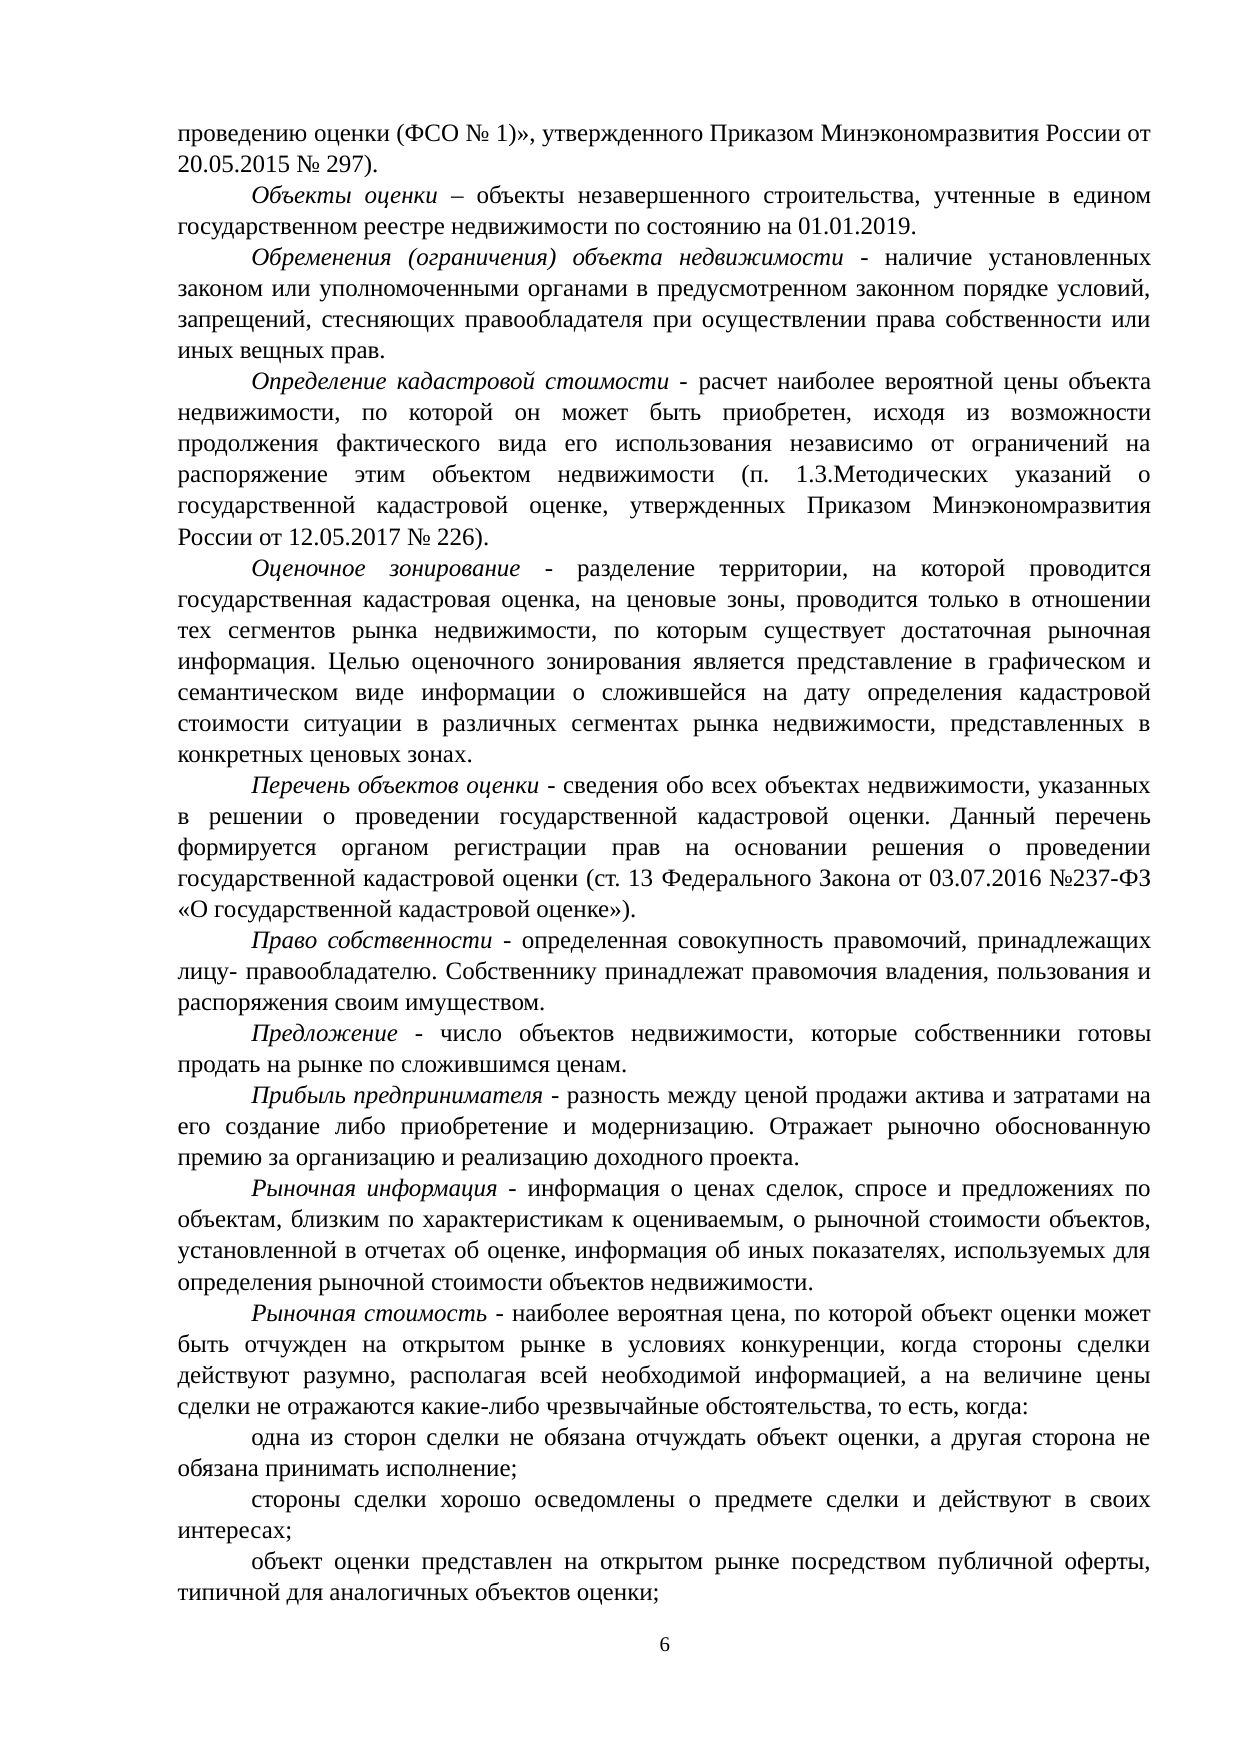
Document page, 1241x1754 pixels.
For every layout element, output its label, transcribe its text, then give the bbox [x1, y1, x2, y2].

text Обременения (ограничения) объекта недвижимости - наличие установленных законом или уполномоченными органами в предусмотренном законном порядке условий, запрещений, стесняющих правообладателя при осуществлении права собственности или иных вещных прав. [177, 242, 1152, 364]
text одна из сторон сделки не обязана отчуждать объект оценки, а другая сторона не обязана принимать исполнение; [177, 1422, 1152, 1482]
text Предложение - число объектов недвижимости, которые собственники готовы продать на рынке по сложившимся ценам. [177, 1018, 1152, 1078]
text Оценочное зонирование - разделение территории, на которой проводится государственная кадастровая оценка, на ценовые зоны, проводится только в отношении тех сегментов рынка недвижимости, по которым существует достаточная рыночная информация. Целью оценочного зонирования является представление в графическом и семантическом виде информации о сложившейся на дату определения кадастровой стоимости ситуации в различных сегментах рынка недвижимости, представленных в конкретных ценовых зонах. [177, 553, 1152, 768]
text Рыночная стоимость - наиболее вероятная цена, по которой объект оценки может быть отчужден на открытом рынке в условиях конкуренции, когда стороны сделки действуют разумно, располагая всей необходимой информацией, а на величине цены сделки не отражаются какие-либо чрезвычайные обстоятельства, то есть, когда: [177, 1298, 1152, 1419]
text Рыночная информация - информация о ценах сделок, спросе и предложениях по объектам, близким по характеристикам к оцениваемым, о рыночной стоимости объектов, установленной в отчетах об оценке, информация об иных показателях, используемых для определения рыночной стоимости объектов недвижимости. [177, 1173, 1152, 1295]
text объект оценки представлен на открытом рынке посредством публичной оферты, типичной для аналогичных объектов оценки; [177, 1546, 1152, 1606]
text Перечень объектов оценки - сведения обо всех объектах недвижимости, указанных в решении о проведении государственной кадастровой оценки. Данный перечень формируется органом регистрации прав на основании решения о проведении государственной кадастровой оценки (ст. 13 Федерального Закона от 03.07.2016 №237-ФЗ «О государственной кадастровой оценке»). [177, 770, 1152, 923]
text Право собственности - определенная совокупность правомочий, принадлежащих лицу- правообладателю. Собственнику принадлежат правомочия владения, пользования и распоряжения своим имуществом. [177, 925, 1152, 1016]
text стороны сделки хорошо осведомлены о предмете сделки и действуют в своих интересах; [177, 1484, 1152, 1544]
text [177, 118, 1152, 178]
text Прибыль предпринимателя - разность между ценой продажи актива и затратами на его создание либо приобретение и модернизацию. Отражает рыночно обоснованную премию за организацию и реализацию доходного проекта. [177, 1080, 1152, 1171]
text Определение кадастровой стоимости - расчет наиболее вероятной цены объекта недвижимости, по которой он может быть приобретен, исходя из возможности продолжения фактического вида его использования независимо от ограничений на распоряжение этим объектом недвижимости (п. 1.3.Методических указаний о государственной кадастровой оценке, утвержденных Приказом Минэкономразвития России от 12.05.2017 № 226). [177, 366, 1152, 550]
text Объекты оценки – объекты незавершенного строительства, учтенные в едином государственном реестре недвижимости по состоянию на 01.01.2019. [177, 180, 1152, 240]
